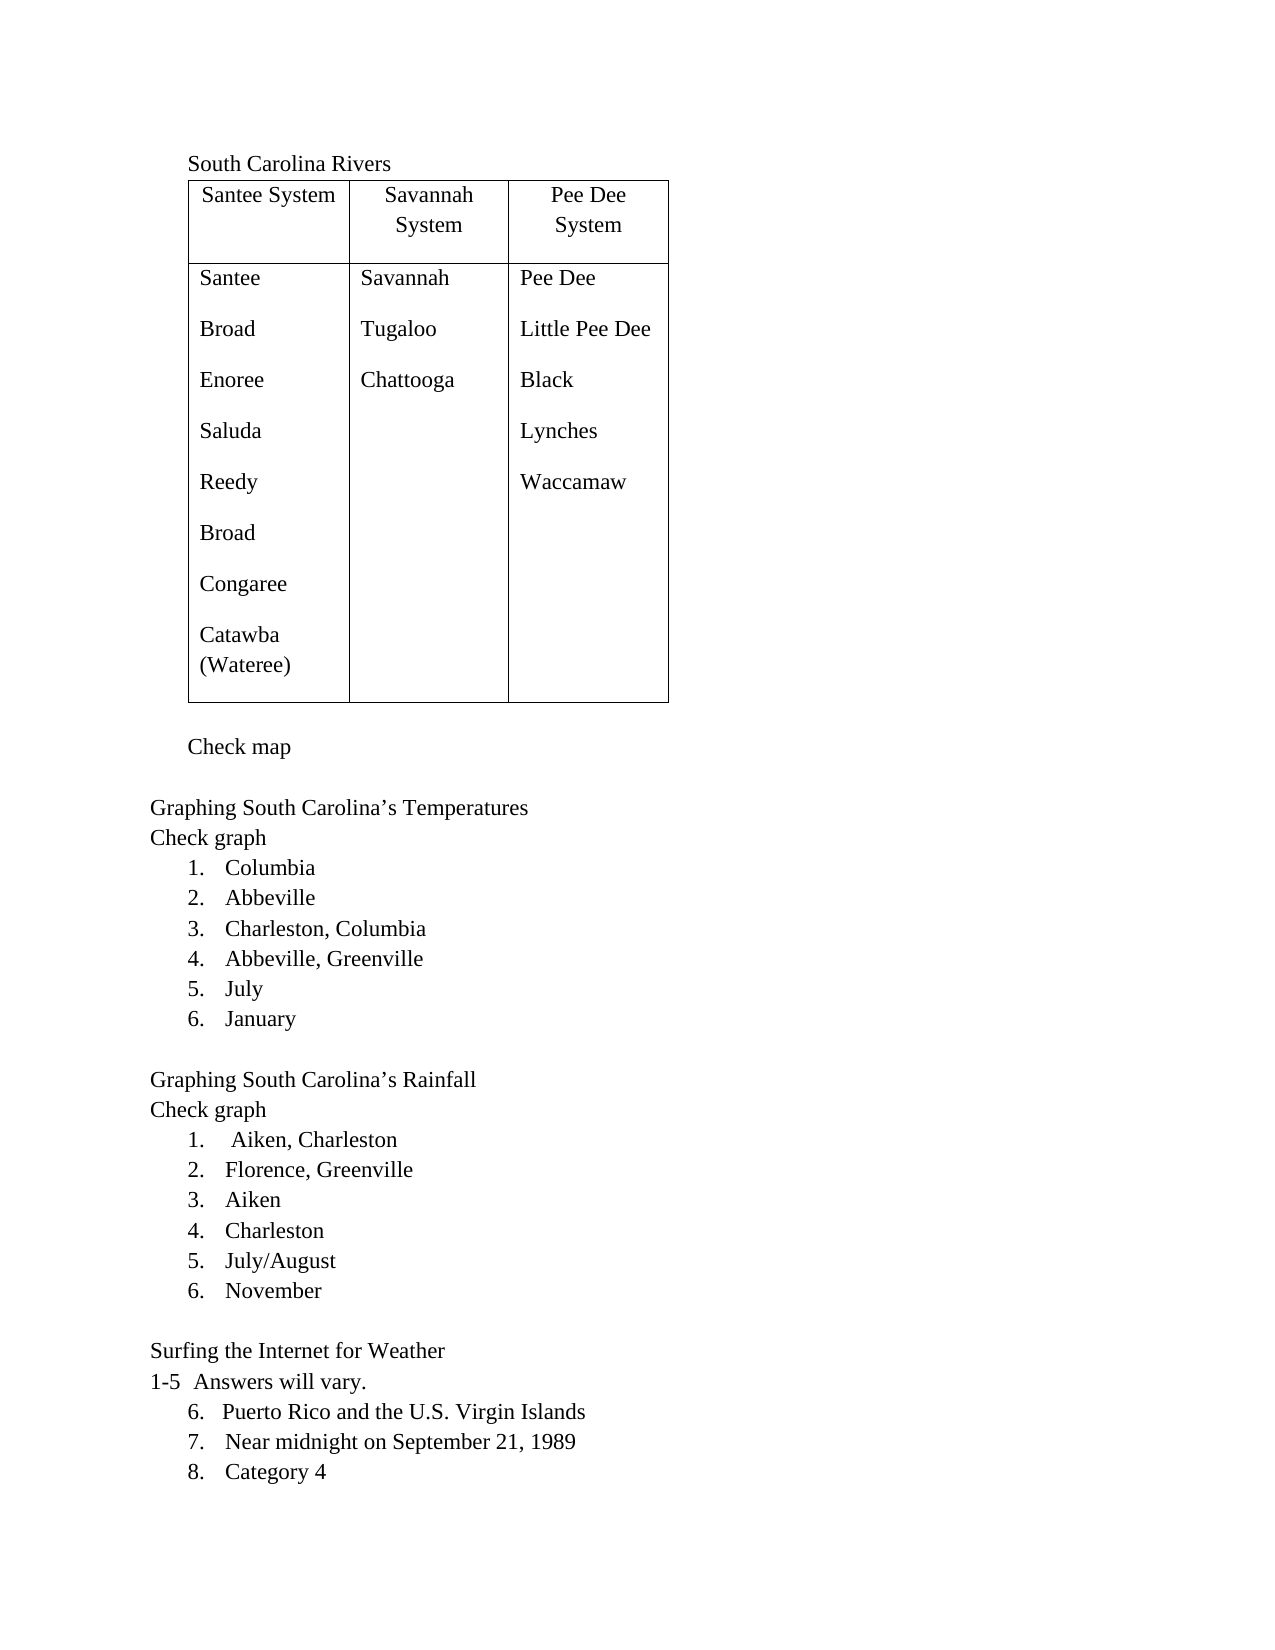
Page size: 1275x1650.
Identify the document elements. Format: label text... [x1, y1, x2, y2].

text Surfing the Internet for Weather [150, 1337, 1125, 1364]
list Abbeville, Greenville [187, 945, 1125, 971]
table_header Savannah System [350, 181, 508, 262]
list Columbia [187, 854, 1125, 881]
text Graphing South Carolina’s Temperatures [150, 794, 1125, 820]
list Category 4 [187, 1458, 1125, 1485]
text Check map [187, 733, 1125, 760]
list July [187, 975, 1125, 1001]
list Aiken, Charleston [187, 1126, 1125, 1152]
text South Carolina Rivers [187, 150, 1125, 176]
table_cell Pee Dee Little Pee Dee Black Lynches Waccamaw [509, 264, 668, 702]
text Check graph [150, 1096, 1125, 1122]
text Graphing South Carolina’s Rainfall [150, 1066, 1125, 1092]
list Charleston [187, 1217, 1125, 1243]
text 6. Puerto Rico and the U.S. Virgin Islands [187, 1398, 1125, 1424]
list Aiken [187, 1186, 1125, 1213]
list Near midnight on September 21, 1989 [187, 1428, 1125, 1454]
list November [187, 1277, 1125, 1303]
list July/August [187, 1247, 1125, 1273]
table_header Pee Dee System [509, 181, 668, 262]
list Abbeville [187, 884, 1125, 911]
list January [187, 1005, 1125, 1032]
list Florence, Greenville [187, 1156, 1125, 1183]
table_header Santee System [189, 181, 349, 262]
list Charleston, Columbia [187, 914, 1125, 941]
list Answers will vary. [150, 1368, 1125, 1394]
table_cell Savannah Tugaloo Chattooga [350, 264, 508, 702]
table_cell Santee Broad Enoree Saluda Reedy Broad Congaree Catawba (Wateree) [189, 264, 349, 702]
text Check graph [150, 824, 1125, 850]
